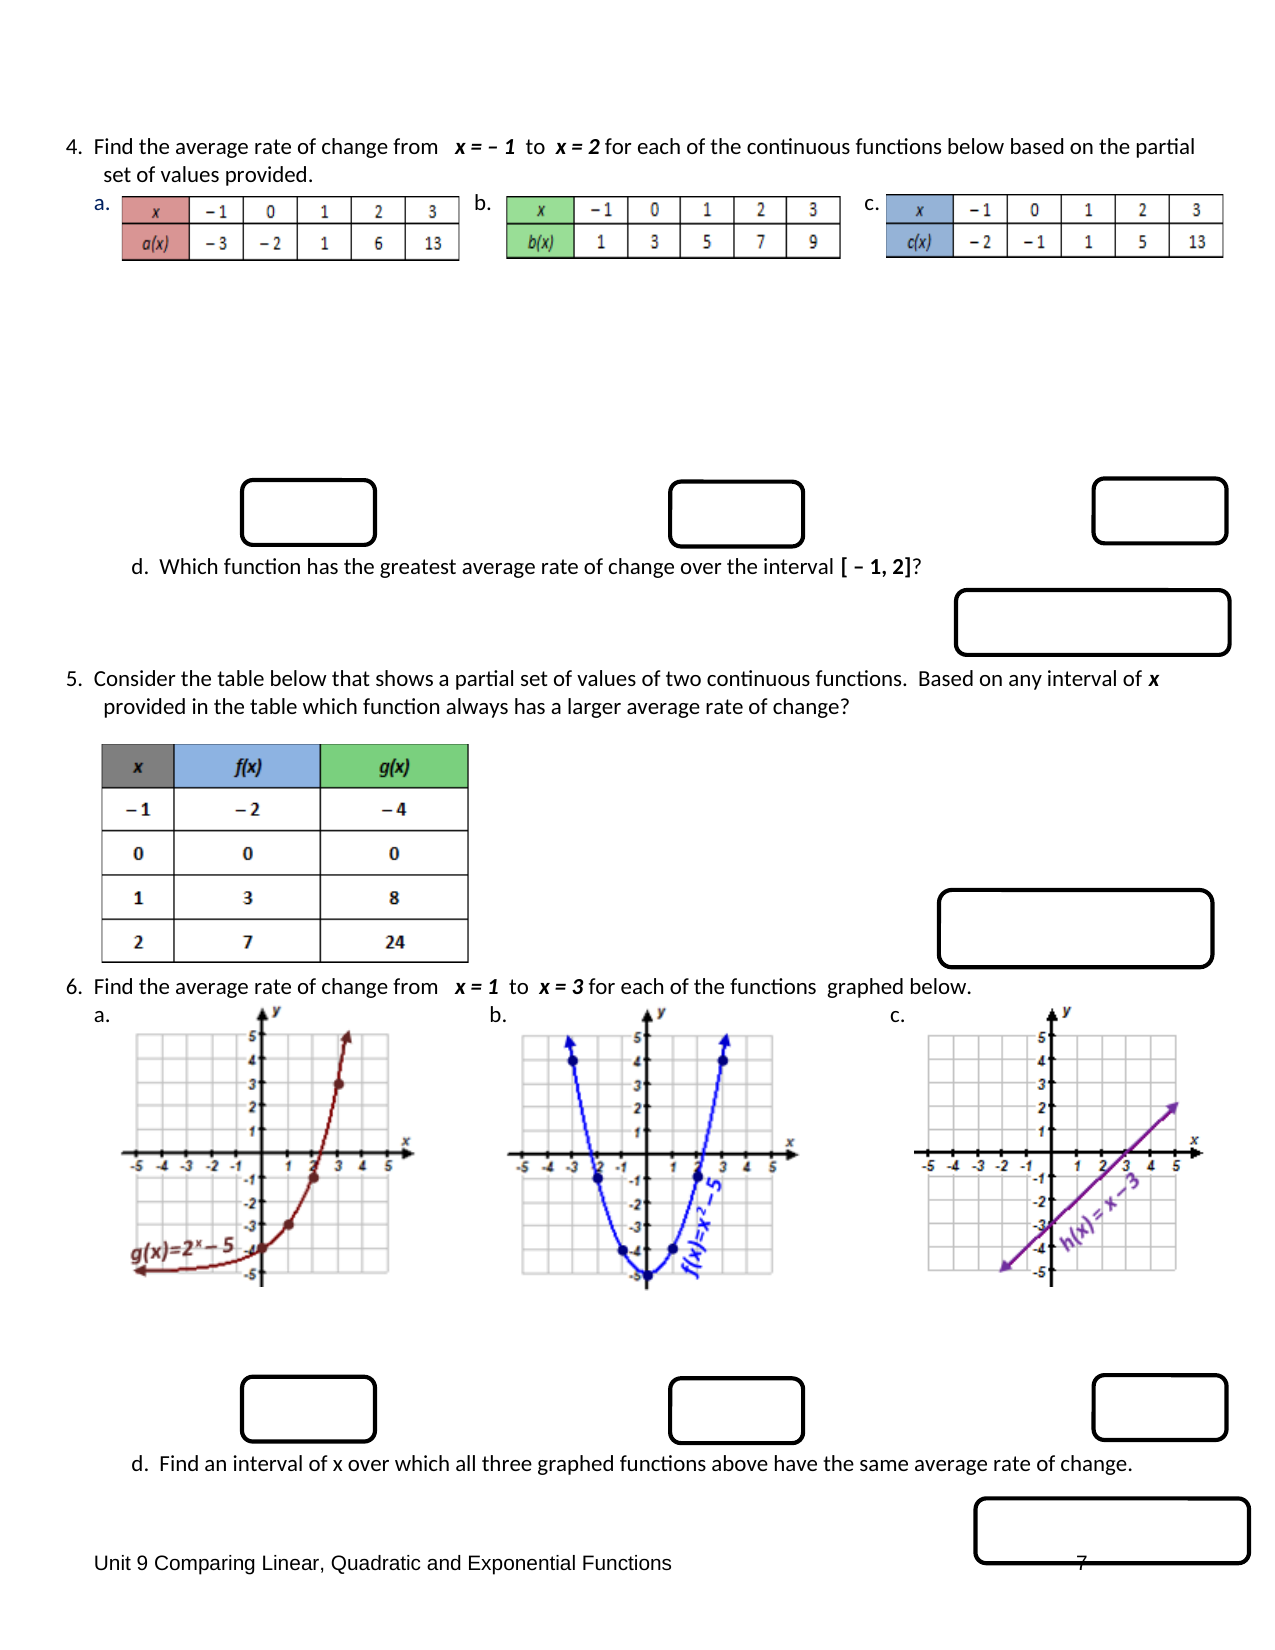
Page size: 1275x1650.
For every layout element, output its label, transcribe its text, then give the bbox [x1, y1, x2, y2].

list b. c. [94, 1000, 1209, 1028]
picture [506, 196, 841, 259]
list Consider the table below that shows a partial set of values of two continuous functions. Based on any interval of x provided in the table which function always has a larger average rate of change? [66, 664, 1209, 720]
picture [914, 1004, 1205, 1287]
picture [506, 1004, 800, 1291]
list d. Which function has the greatest average rate of change over the interval [ – 1, 2]? [131, 552, 1209, 580]
list Find the average rate of change from x = 1 to x = 3 for each of the functions graphed below. [66, 972, 1209, 1000]
list d. Find an interval of x over which all three graphed functions above have the same average rate of change. [131, 1449, 1209, 1477]
picture [121, 196, 460, 261]
picture [886, 194, 1224, 258]
picture [101, 744, 469, 963]
picture [120, 1028, 416, 1287]
list Find the average rate of change from x = – 1 to x = 2 for each of the continuous functions below based on the partial set of values provided. [66, 132, 1209, 188]
list b. c. [94, 188, 1209, 216]
